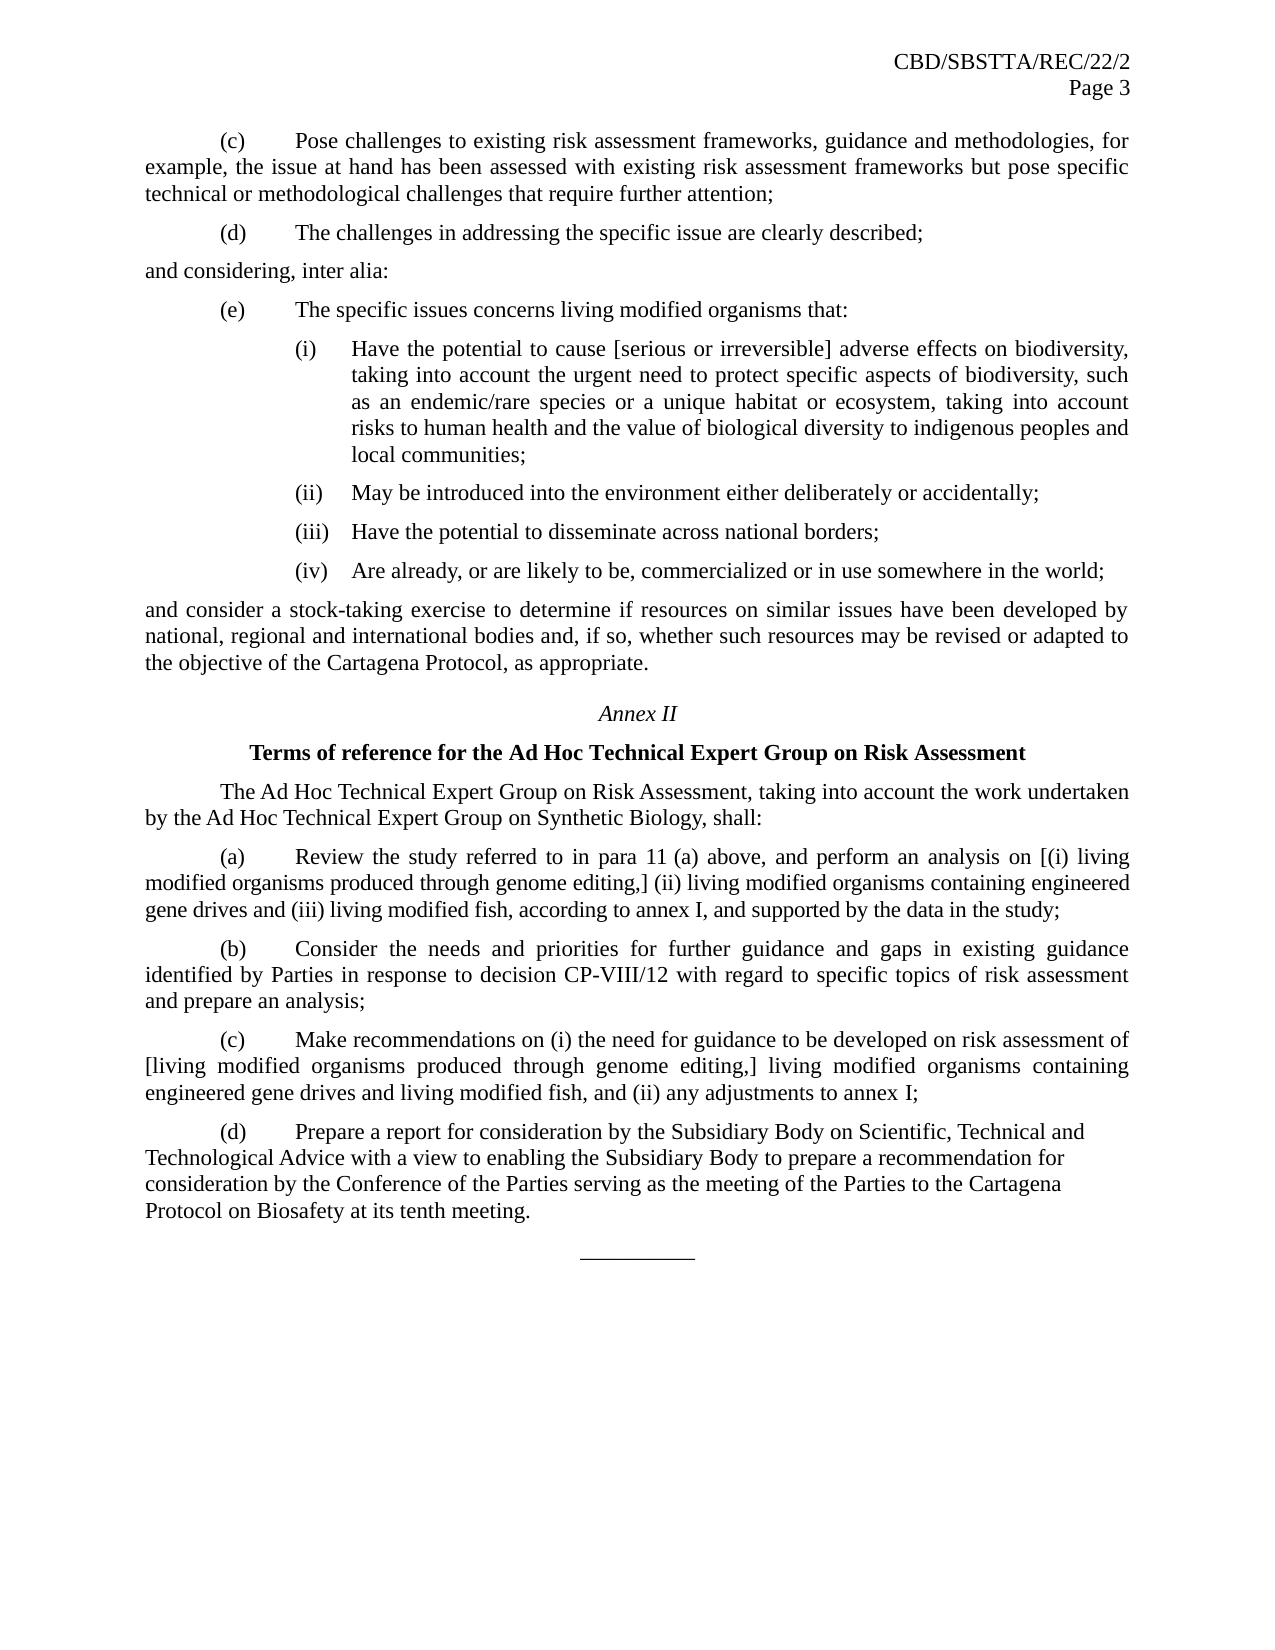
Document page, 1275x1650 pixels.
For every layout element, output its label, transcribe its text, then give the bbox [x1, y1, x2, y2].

text The Ad Hoc Technical Expert Group on Risk Assessment, taking into account the work undertaken by the Ad Hoc Technical Expert Group on Synthetic Biology, shall: [145, 778, 1130, 831]
text (c) Make recommendations on (i) the need for guidance to be developed on risk assessment of [living modified organisms produced through genome editing,] living modified organisms containing engineered gene drives and living modified fish, and (ii) any adjustments to annex I; [145, 1026, 1130, 1105]
text (iii) Have the potential to disseminate across national borders; [295, 518, 1130, 545]
text (a) Review the study referred to in para 11 (a) above, and perform an analysis on [(i) living modified organisms produced through genome editing,] (ii) living modified organisms containing engineered gene drives and (iii) living modified fish, according to annex I, and supported by the data in the study; [145, 843, 1130, 922]
text and consider a stock-taking exercise to determine if resources on similar issues have been developed by national, regional and international bodies and, if so, whether such resources may be revised or adapted to the objective of the Cartagena Protocol, as appropriate. [145, 596, 1130, 675]
text (i) Have the potential to cause [serious or irreversible] adverse effects on biodiversity, taking into account the urgent need to protect specific aspects of biodiversity, such as an endemic/rare species or a unique habitat or ecosystem, taking into account risks to human health and the value of biological diversity to indigenous peoples and local communities; [295, 335, 1130, 467]
text (iv) Are already, or are likely to be, commercialized or in use somewhere in the world; [295, 557, 1130, 583]
text Terms of reference for the Ad Hoc Technical Expert Group on Risk Assessment [145, 739, 1130, 765]
text (c) Pose challenges to existing risk assessment frameworks, guidance and methodologies, for example, the issue at hand has been assessed with existing risk assessment frameworks but pose specific technical or methodological challenges that require further attention; [145, 127, 1130, 206]
text and considering, inter alia: [145, 257, 1130, 284]
list (d) Prepare a report for consideration by the Subsidiary Body on Scientific, Technical and Technological Advice with a view to enabling the Subsidiary Body to prepare a recommendation for consideration by the Conference of the Parties serving as the meeting of the Parties to the Cartagena Protocol on Biosafety at its tenth meeting. [145, 1118, 1130, 1223]
text (b) Consider the needs and priorities for further guidance and gaps in existing guidance identified by Parties in response to decision CP-VIII/12 with regard to specific topics of risk assessment and prepare an analysis; [145, 934, 1130, 1014]
text Annex II [145, 700, 1130, 726]
text (d) The challenges in addressing the specific issue are clearly described; [145, 219, 1130, 245]
text __________ [145, 1236, 1130, 1262]
text (e) The specific issues concerns living modified organisms that: [145, 296, 1130, 323]
text (ii) May be introduced into the environment either deliberately or accidentally; [295, 479, 1130, 506]
